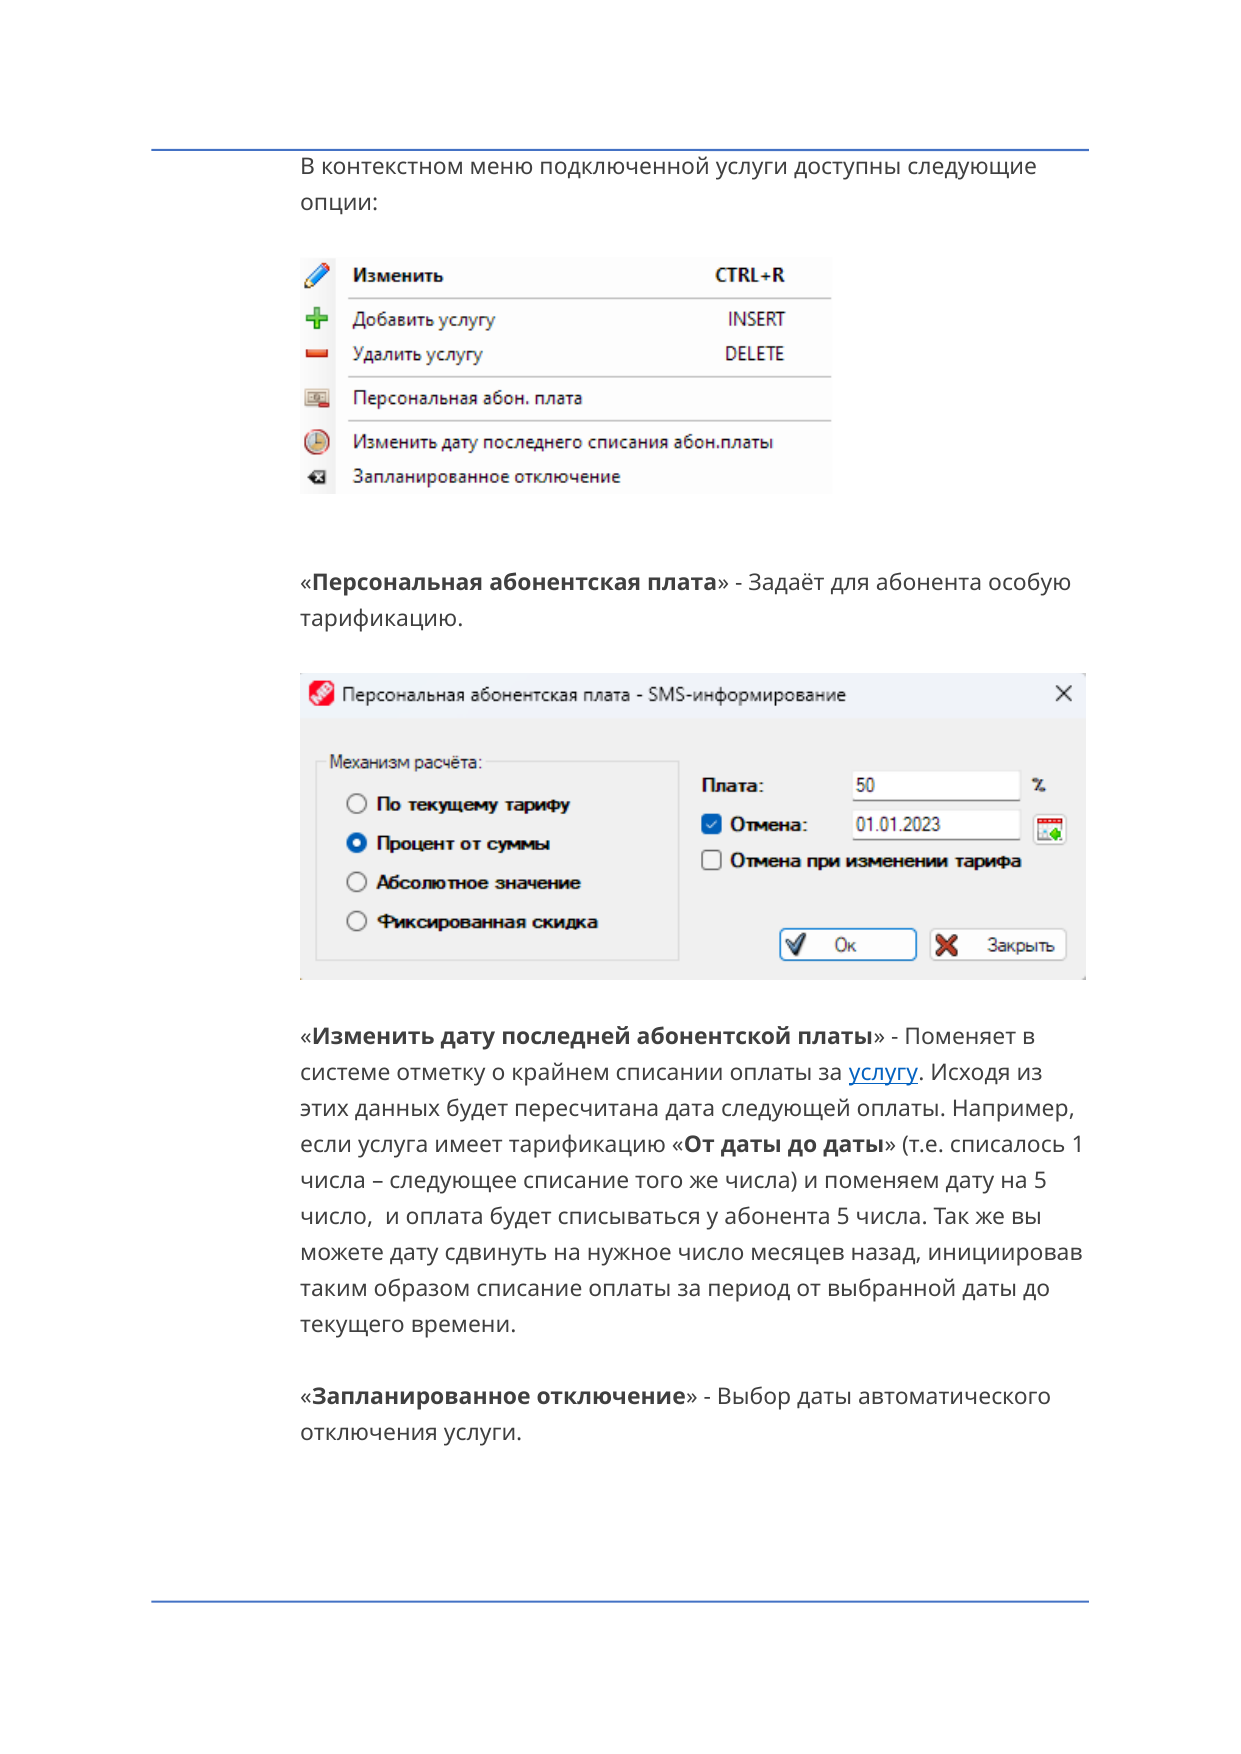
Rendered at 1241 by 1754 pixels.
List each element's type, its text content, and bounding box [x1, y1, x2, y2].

picture [300, 673, 1086, 980]
list В контекстном меню подключенной услуги доступны следующие опции: [300, 150, 1090, 217]
picture [300, 257, 833, 494]
list «Изменить дату последней абонентской платы» - Поменяет в системе отметку о крайнем списании оплаты за услугу. Исходя из этих данных будет пересчитана дата следующей оплаты. Например, если услуга имеет тарификацию «От даты до даты» (т.е. списалось 1 числа – следующее списание того же числа) и поменяем дату на 5 число, и оплата будет списываться у абонента 5 числа. Так же вы можете дату сдвинуть на нужное число месяцев назад, инициировав таким образом списание оплаты за период от выбранной даты до текущего времени. [300, 1020, 1090, 1339]
list «Запланированное отключение» - Выбор даты автоматического отключения услуги. [300, 1380, 1090, 1447]
list «Персональная абонентская плата» - Задаёт для абонента особую тарификацию. [300, 566, 1090, 633]
